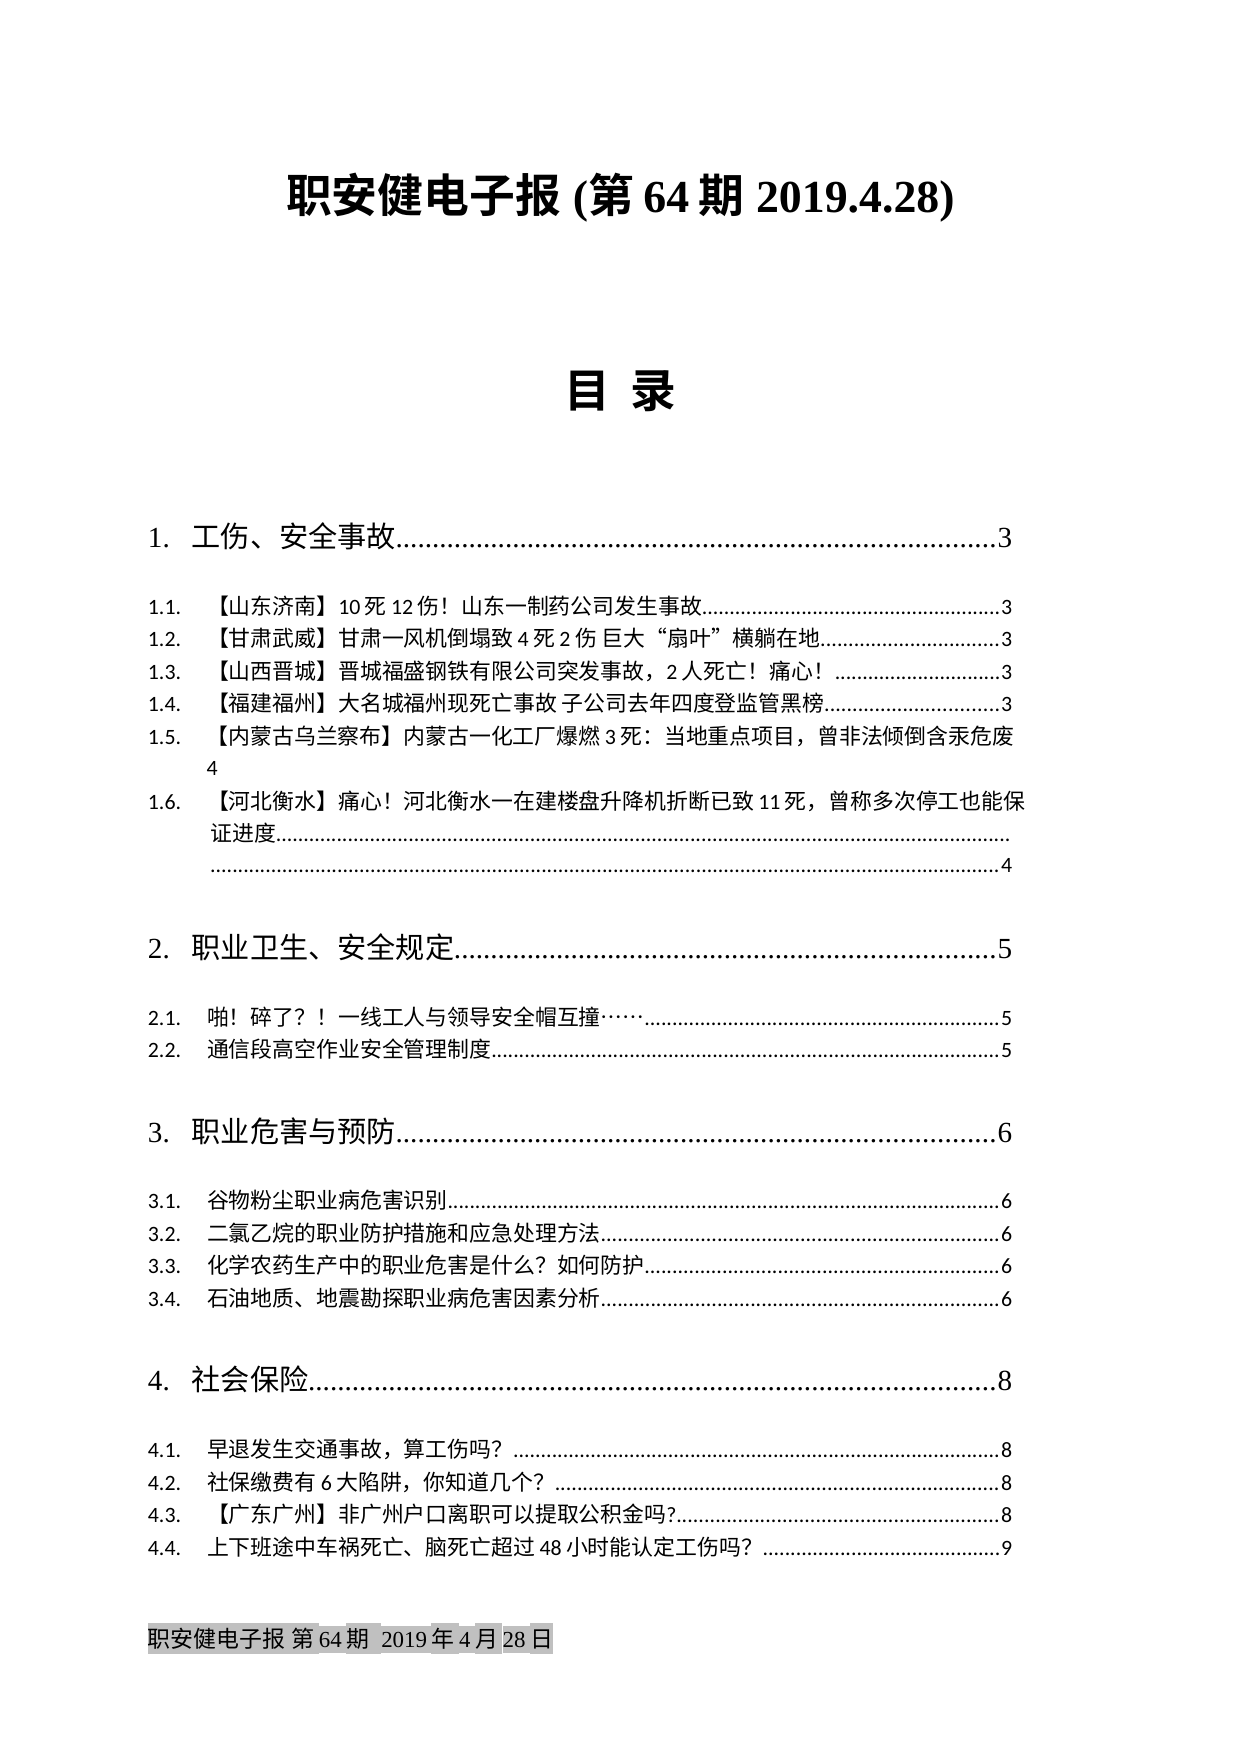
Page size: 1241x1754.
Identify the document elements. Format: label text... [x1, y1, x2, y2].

text 4.2. 社保缴费有6大陷阱，你知道几个？ 8 [148, 1464, 1092, 1497]
text 2. 职业卫生、安全规定 5 [148, 913, 1092, 978]
text 2.1. 啪！碎了？！一线工人与领导安全帽互撞…… 5 [148, 999, 1092, 1032]
text 4. 社会保险 8 [148, 1346, 1092, 1411]
text 1.4. 【福建福州】大名城福州现死亡事故 子公司去年四度登监管黑榜 3 [148, 686, 1092, 718]
text 1.5. 【内蒙古乌兰察布】内蒙古一化工厂爆燃3死：当地重点项目，曾非法倾倒含汞危废 4 [148, 718, 1092, 783]
text 1.2. 【甘肃武威】甘肃一风机倒塌致4死2伤 巨大“扇叶”横躺在地 3 [148, 621, 1092, 653]
text 1.1. 【山东济南】10死12伤！山东一制药公司发生事故 3 [148, 588, 1092, 621]
subtitle 职安健电子报 (第64期 2019.4.28) [148, 162, 1092, 227]
text 3. 职业危害与预防 6 [148, 1097, 1092, 1162]
text 3.4. 石油地质、地震勘探职业病危害因素分析 6 [148, 1281, 1092, 1313]
text 1. 工伤、安全事故 3 [148, 502, 1092, 567]
text 2.2. 通信段高空作业安全管理制度 5 [148, 1032, 1092, 1064]
text 1.6. 【河北衡水】痛心！河北衡水一在建楼盘升降机折断已致11死，曾称多次停工也能保证进度 4 [148, 783, 1034, 881]
text 3.3. 化学农药生产中的职业危害是什么？如何防护 6 [148, 1248, 1092, 1281]
text 3.1. 谷物粉尘职业病危害识别 6 [148, 1183, 1092, 1216]
text 目 录 [148, 339, 1092, 436]
text 1.3. 【山西晋城】晋城福盛钢铁有限公司突发事故，2人死亡！痛心！ 3 [148, 653, 1092, 686]
text 4.1. 早退发生交通事故，算工伤吗？ 8 [148, 1432, 1092, 1464]
text 4.3. 【广东广州】非广州户口离职可以提取公积金吗? 8 [148, 1497, 1092, 1529]
text 3.2. 二氯乙烷的职业防护措施和应急处理方法 6 [148, 1216, 1092, 1248]
text 4.4. 上下班途中车祸死亡、脑死亡超过48小时能认定工伤吗？ 9 [148, 1529, 1092, 1562]
